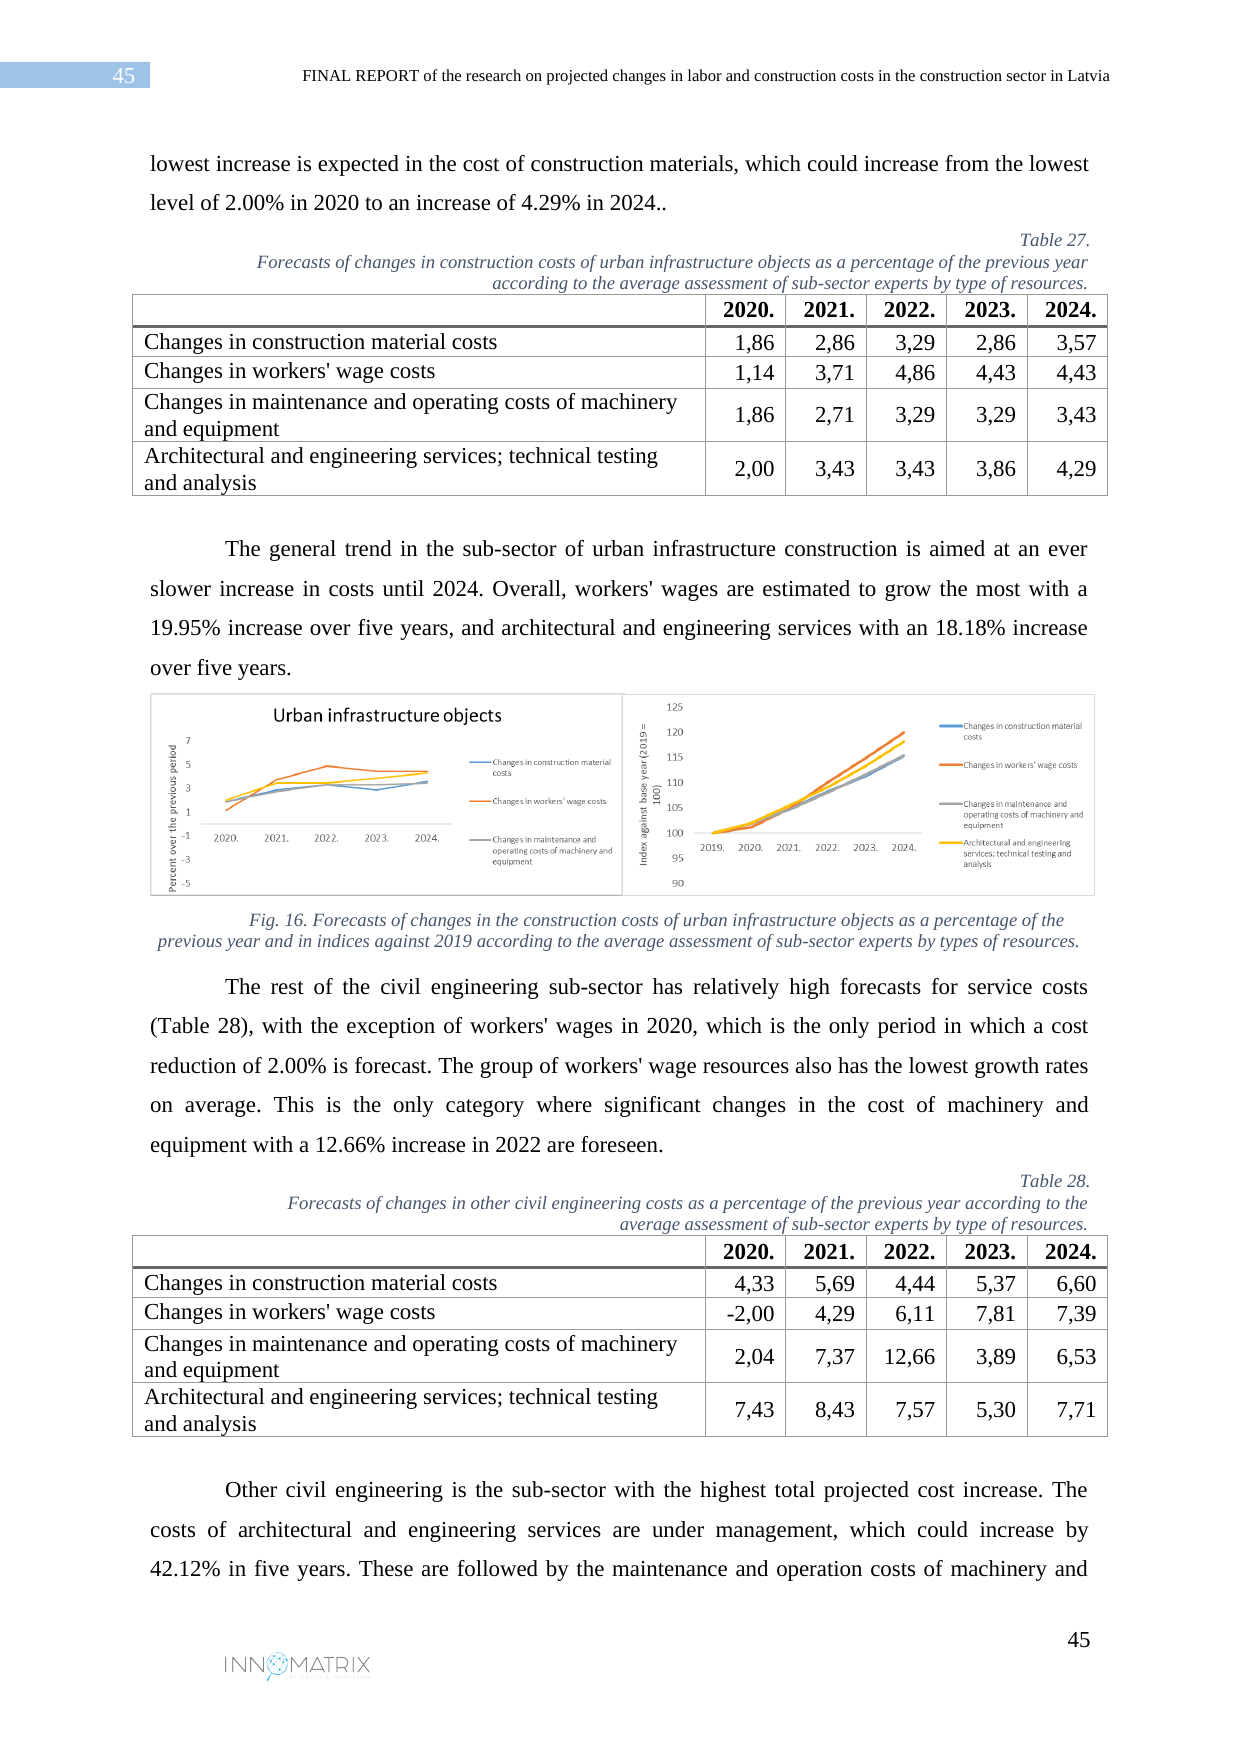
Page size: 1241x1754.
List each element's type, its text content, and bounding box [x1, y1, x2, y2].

table_cell 6,53 [1028, 1330, 1107, 1382]
table_cell 7,57 [867, 1383, 946, 1436]
table_header 2020. [706, 1236, 785, 1266]
table_cell 7,43 [706, 1383, 785, 1436]
text Forecasts of changes in construction costs of urban infrastructure objects as a percentage of the previous year according to the average assessment of sub-sector experts by type of resources. [150, 251, 1090, 294]
table_cell 3,86 [947, 442, 1027, 495]
table_cell 3,29 [867, 328, 946, 356]
table_cell 4,44 [867, 1269, 946, 1297]
table_cell 4,33 [706, 1269, 785, 1297]
table_cell 5,37 [947, 1269, 1027, 1297]
table_cell 6,11 [867, 1298, 946, 1328]
table_cell 6,60 [1028, 1269, 1107, 1297]
table_cell 1,86 [706, 389, 785, 441]
picture [150, 693, 1095, 896]
text Forecasts of changes in other civil engineering costs as a percentage of the previous year according to the average assessment of sub-sector experts by type of resources. [150, 1192, 1090, 1235]
table_cell 3,57 [1028, 328, 1107, 356]
table_cell -2,00 [706, 1298, 785, 1328]
table_header 2021. [786, 1236, 866, 1266]
table_header 2023. [947, 1236, 1027, 1266]
table_header 2022. [867, 295, 946, 325]
table_cell 7,81 [947, 1298, 1027, 1328]
table_cell Changes in construction material costs [133, 1269, 705, 1297]
table_header 2021. [786, 295, 866, 325]
table_cell Changes in workers' wage costs [133, 357, 705, 387]
table_cell 3,43 [1028, 389, 1107, 441]
table_cell 2,86 [947, 328, 1027, 356]
text The rest of the civil engineering sub-sector has relatively high forecasts for service costs (Table 28), with the exception of workers' wages in 2020, which is the only period in which a cost reduction of 2.00% is forecast. The group of workers' wage resources also has the lowest growth rates on average. This is the only category where significant changes in the cost of machinery and equipment with a 12.66% increase in 2022 are foreseen. [150, 973, 1090, 1157]
table_cell 3,43 [867, 442, 946, 495]
table_cell 7,39 [1028, 1298, 1107, 1328]
table_cell Changes in construction material costs [133, 328, 705, 356]
table_cell 8,43 [786, 1383, 866, 1436]
table_cell 4,43 [1028, 357, 1107, 387]
picture [225, 1652, 370, 1681]
table_header [133, 1236, 705, 1266]
table_cell Changes in maintenance and operating costs of machinery and equipment [133, 389, 705, 441]
table_cell 2,00 [706, 442, 785, 495]
table_cell 1,86 [706, 328, 785, 356]
text Fig. 16. Forecasts of changes in the construction costs of urban infrastructure objects as a percentage of the previous year and in indices against 2019 according to the average assessment of sub-sector experts by types of resources. [150, 909, 1090, 952]
table_header [133, 295, 705, 325]
table_cell 7,71 [1028, 1383, 1107, 1436]
table_header 2023. [947, 295, 1027, 325]
table_cell 3,43 [786, 442, 866, 495]
table_cell 5,30 [947, 1383, 1027, 1436]
table_cell 3,89 [947, 1330, 1027, 1382]
table_cell 2,04 [706, 1330, 785, 1382]
table_cell 12,66 [867, 1330, 946, 1382]
table_cell 2,71 [786, 389, 866, 441]
table_cell Architectural and engineering services; technical testing and analysis [133, 442, 705, 495]
text The general trend in the sub-sector of urban infrastructure construction is aimed at an ever slower increase in costs until 2024. Overall, workers' wages are estimated to grow the most with a 19.95% increase over five years, and architectural and engineering services with an 18.18% increase over five years. [150, 535, 1090, 680]
table_cell 4,29 [1028, 442, 1107, 495]
table_cell 3,29 [947, 389, 1027, 441]
table_cell 3,71 [786, 357, 866, 387]
table_header 2022. [867, 1236, 946, 1266]
table_cell Changes in maintenance and operating costs of machinery and equipment [133, 1330, 705, 1382]
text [150, 150, 1090, 216]
table_cell Architectural and engineering services; technical testing and analysis [133, 1383, 705, 1436]
table_cell 2,86 [786, 328, 866, 356]
table_cell 4,86 [867, 357, 946, 387]
table_header 2020. [706, 295, 785, 325]
table_header 2024. [1028, 295, 1107, 325]
table_header 2024. [1028, 1236, 1107, 1266]
table_cell 5,69 [786, 1269, 866, 1297]
text Table 27. [150, 229, 1090, 251]
table_cell 1,14 [706, 357, 785, 387]
table_cell 3,29 [867, 389, 946, 441]
table_cell 7,37 [786, 1330, 866, 1382]
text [150, 1477, 1090, 1582]
text Table 28. [150, 1170, 1090, 1192]
table_cell Changes in workers' wage costs [133, 1298, 705, 1328]
table_cell 4,43 [947, 357, 1027, 387]
table_cell 4,29 [786, 1298, 866, 1328]
